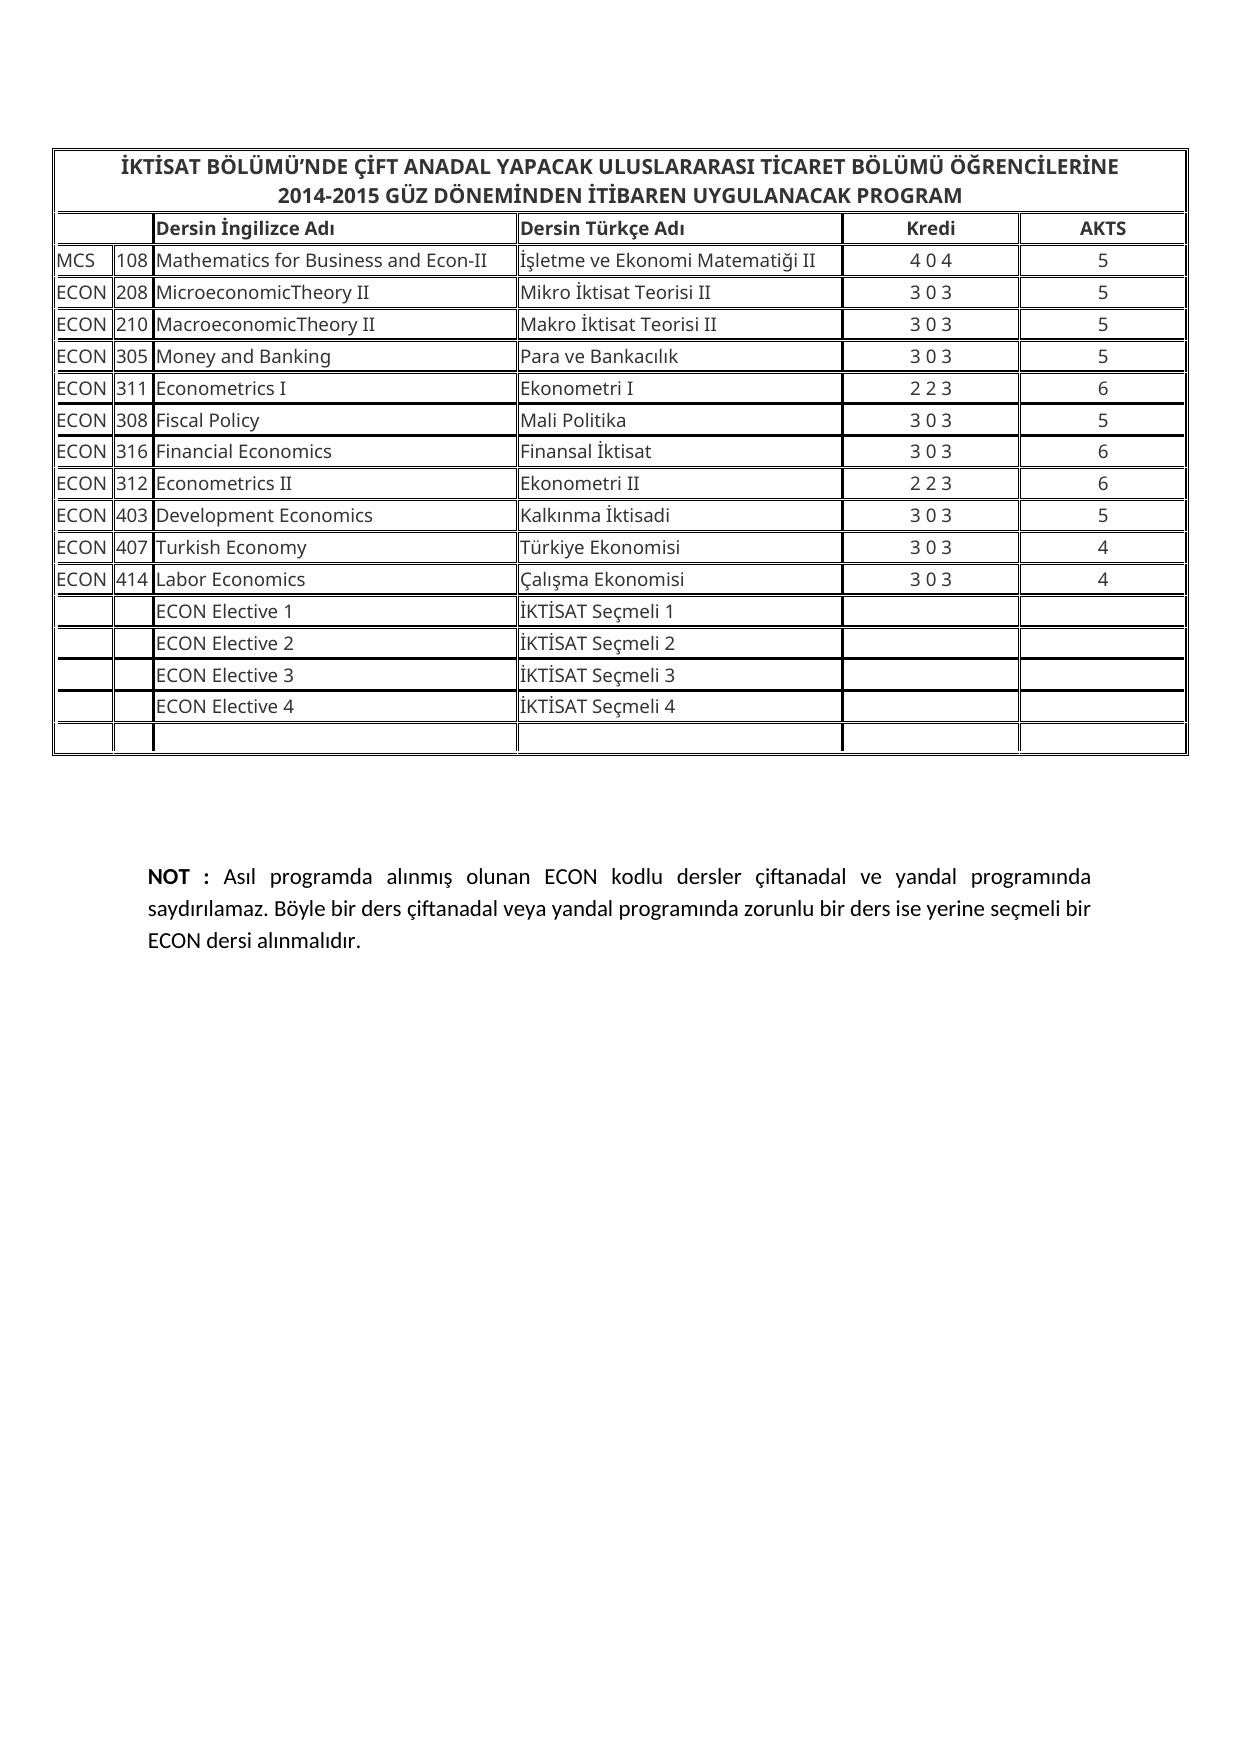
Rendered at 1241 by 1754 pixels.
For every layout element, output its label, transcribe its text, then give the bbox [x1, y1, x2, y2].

table_cell [54, 721, 113, 753]
table_cell Money and Banking [155, 342, 516, 370]
table_cell İşletme ve Ekonomi Matematiği II [519, 246, 841, 274]
table_cell 2 2 3 [844, 469, 1018, 498]
table_cell MacroeconomicTheory II [155, 310, 516, 338]
table_cell 210 [115, 310, 152, 338]
table_cell 4 [1021, 530, 1186, 561]
table_cell Para ve Bankacılık [519, 342, 841, 370]
table_cell [115, 660, 152, 689]
table_cell Dersin İngilizce Adı [155, 214, 516, 243]
table_cell 4 [1021, 561, 1186, 593]
table_cell [55, 657, 112, 689]
table_cell [54, 211, 153, 243]
table_cell 5 [1020, 243, 1187, 274]
table_cell [844, 660, 1018, 689]
table_cell Mikro İktisat Teorisi II [519, 278, 841, 306]
table_cell Mali Politika [519, 405, 841, 434]
table_header İKTİSAT BÖLÜMÜ’NDE ÇİFT ANADAL YAPACAK ULUSLARARASI TİCARET BÖLÜMÜ ÖĞRENCİLERİNE 2014-2015 GÜZ DÖNEMİNDEN İTİBAREN UYGULANACAK PROGRAM [55, 151, 1185, 211]
table_cell [844, 692, 1018, 721]
table_cell Financial Economics [155, 437, 516, 466]
table_cell 6 [1021, 370, 1186, 402]
table_cell [55, 625, 112, 657]
table_cell 311 [115, 374, 152, 402]
table_cell ECON [55, 561, 112, 593]
table_cell 3 0 3 [844, 342, 1018, 370]
table_cell 5 [1021, 338, 1186, 370]
table_cell İKTİSAT Seçmeli 1 [519, 597, 841, 625]
table_cell [115, 597, 152, 625]
table_cell Kredi [844, 214, 1018, 243]
table_cell 108 [115, 246, 152, 274]
table_cell 407 [115, 533, 152, 561]
table_cell 208 [115, 278, 152, 306]
table_cell [844, 597, 1018, 625]
table_cell 308 [115, 405, 152, 434]
table_cell MCS [54, 243, 113, 274]
table_cell ECON [55, 530, 112, 561]
table_cell MicroeconomicTheory II [155, 278, 516, 306]
table_cell 305 [115, 342, 152, 370]
table_cell Ekonometri II [519, 469, 841, 498]
table_cell ECON Elective 4 [155, 692, 516, 721]
table_cell 5 [1021, 306, 1186, 338]
table_cell ECON Elective 1 [155, 597, 516, 625]
table_cell Development Economics [155, 501, 516, 529]
table_cell ECON [54, 498, 113, 529]
table_cell 403 [115, 501, 152, 529]
table_cell 5 [1021, 275, 1186, 306]
table_cell Kalkınma İktisadi [519, 501, 841, 529]
table_cell [114, 724, 153, 753]
table_cell Mathematics for Business and Econ-II [155, 246, 516, 274]
table_cell Dersin Türkçe Adı [519, 214, 841, 243]
table_cell ECON [55, 338, 112, 370]
table_cell [153, 724, 517, 753]
table_cell 3 0 3 [844, 501, 1018, 529]
table_cell ECON [55, 402, 112, 434]
table_cell 414 [115, 565, 152, 593]
table_cell [844, 629, 1018, 657]
table_cell Turkish Economy [155, 533, 516, 561]
table_cell Finansal İktisat [519, 437, 841, 466]
table_cell [1021, 689, 1185, 721]
table_cell [115, 692, 152, 721]
table_cell 312 [115, 469, 152, 498]
table_cell [842, 724, 1019, 753]
table_cell İKTİSAT Seçmeli 2 [519, 629, 841, 657]
table_cell 6 [1020, 466, 1187, 498]
table_cell [1021, 593, 1186, 625]
table_cell AKTS [1020, 211, 1187, 243]
table_cell Ekonometri I [519, 374, 841, 402]
table_cell [55, 593, 112, 625]
table_cell 3 0 3 [844, 565, 1018, 593]
table_cell 316 [115, 437, 152, 466]
table_cell 3 0 3 [844, 278, 1018, 306]
table_cell Econometrics I [155, 374, 516, 402]
table_cell Makro İktisat Teorisi II [519, 310, 841, 338]
table_cell Çalışma Ekonomisi [519, 565, 841, 593]
table_cell ECON [55, 306, 112, 338]
table_cell İKTİSAT Seçmeli 3 [519, 660, 841, 689]
table_cell 6 [1021, 434, 1185, 466]
table_cell [115, 629, 152, 657]
table_cell [55, 689, 112, 721]
table_cell ECON Elective 3 [155, 660, 516, 689]
table_cell [1021, 625, 1186, 657]
table_cell [1021, 657, 1185, 689]
table_cell Labor Economics [155, 565, 516, 593]
table_cell ECON [55, 434, 112, 466]
table_cell 3 0 3 [844, 437, 1018, 466]
table_cell [518, 724, 842, 753]
table_cell 5 [1020, 498, 1187, 529]
table_cell 5 [1021, 402, 1185, 434]
table_cell [1020, 721, 1187, 753]
table_cell İKTİSAT Seçmeli 4 [519, 692, 841, 721]
table_cell 4 0 4 [844, 246, 1018, 274]
table_cell 3 0 3 [844, 310, 1018, 338]
table_cell ECON [55, 275, 112, 306]
table_cell Fiscal Policy [155, 405, 516, 434]
table_cell ECON Elective 2 [155, 629, 516, 657]
table_cell 3 0 3 [844, 533, 1018, 561]
text NOT : Asıl programda alınmış olunan ECON kodlu dersler çiftanadal ve yandal programında saydırılamaz. Böyle bir ders çiftanadal veya yandal programında zorunlu bir ders ise yerine seçmeli bir ECON dersi alınmalıdır. [148, 862, 1093, 954]
table_cell Türkiye Ekonomisi [519, 533, 841, 561]
table_cell ECON [54, 466, 113, 498]
table_cell 3 0 3 [844, 405, 1018, 434]
table_cell Econometrics II [155, 469, 516, 498]
table_cell ECON [55, 370, 112, 402]
table_cell 2 2 3 [844, 374, 1018, 402]
